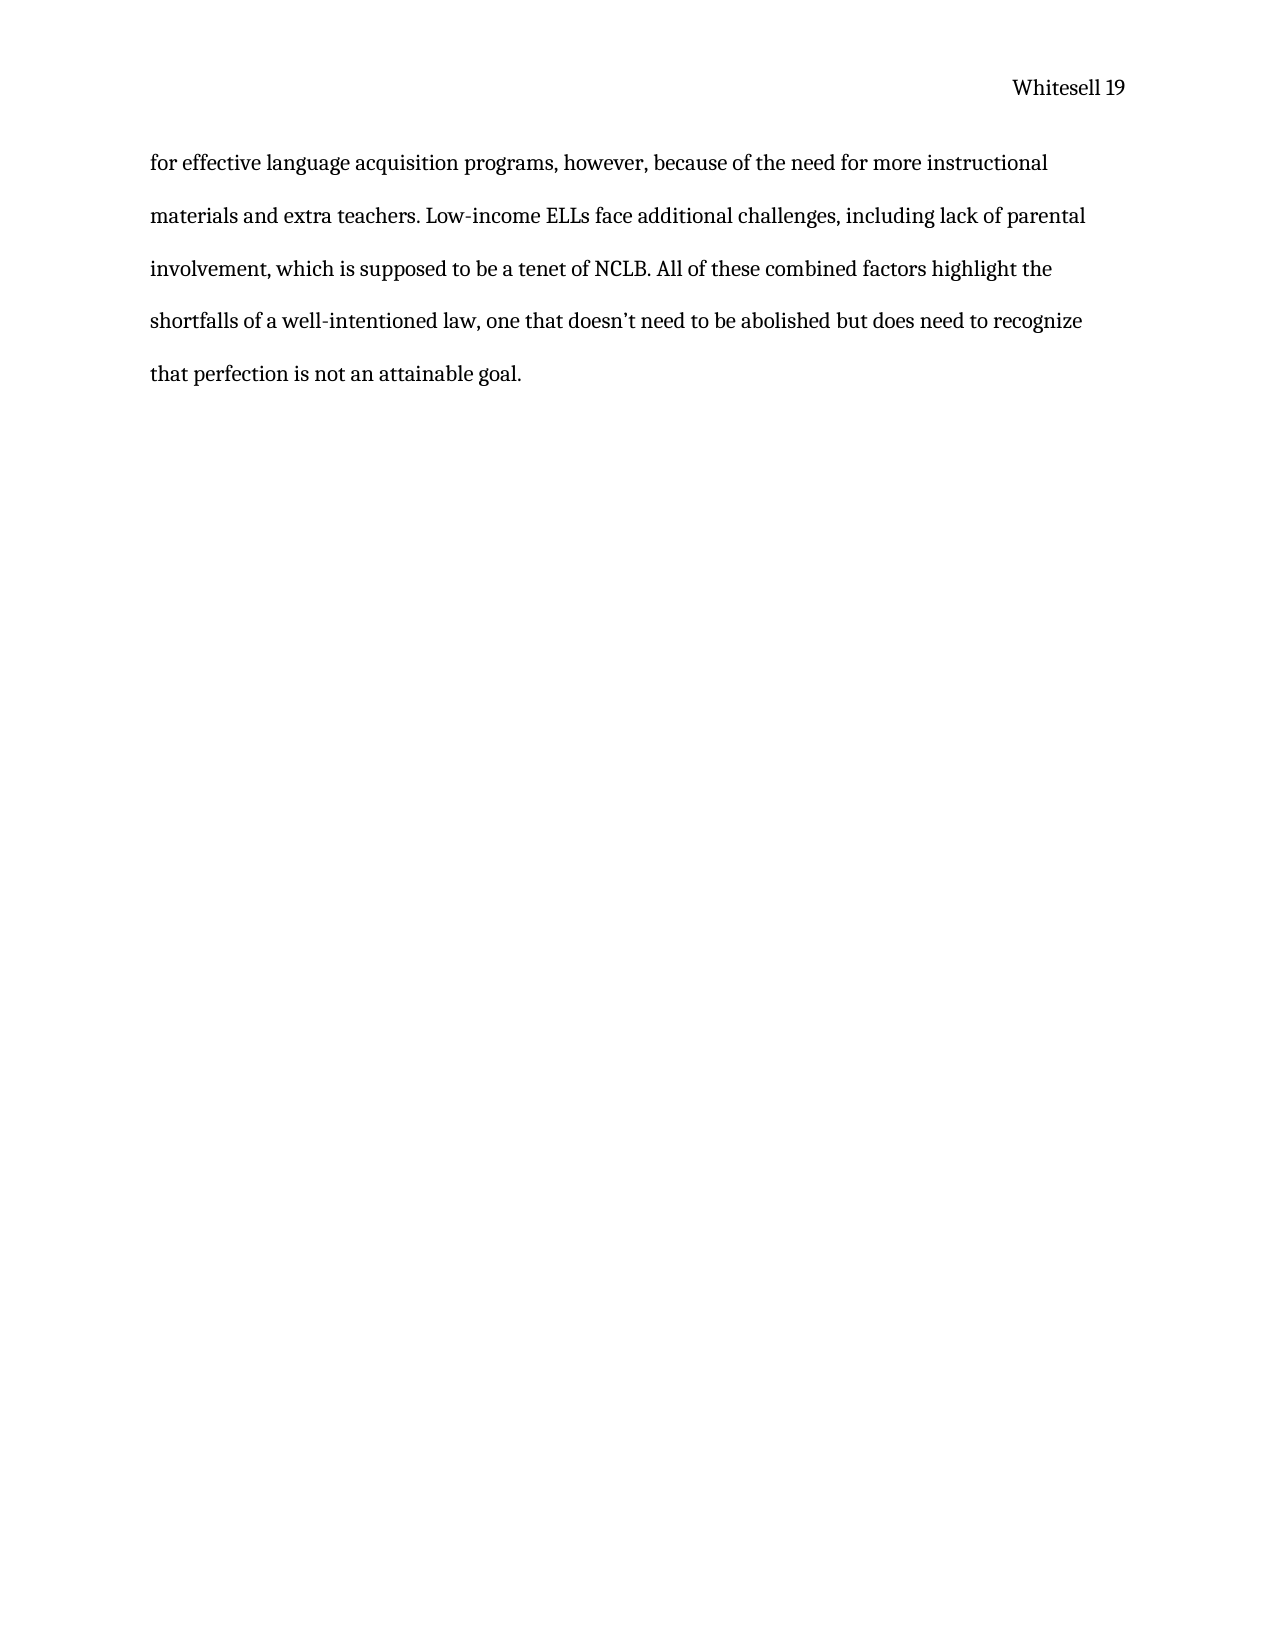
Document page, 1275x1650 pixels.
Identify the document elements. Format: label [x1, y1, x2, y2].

text [150, 150, 1125, 387]
